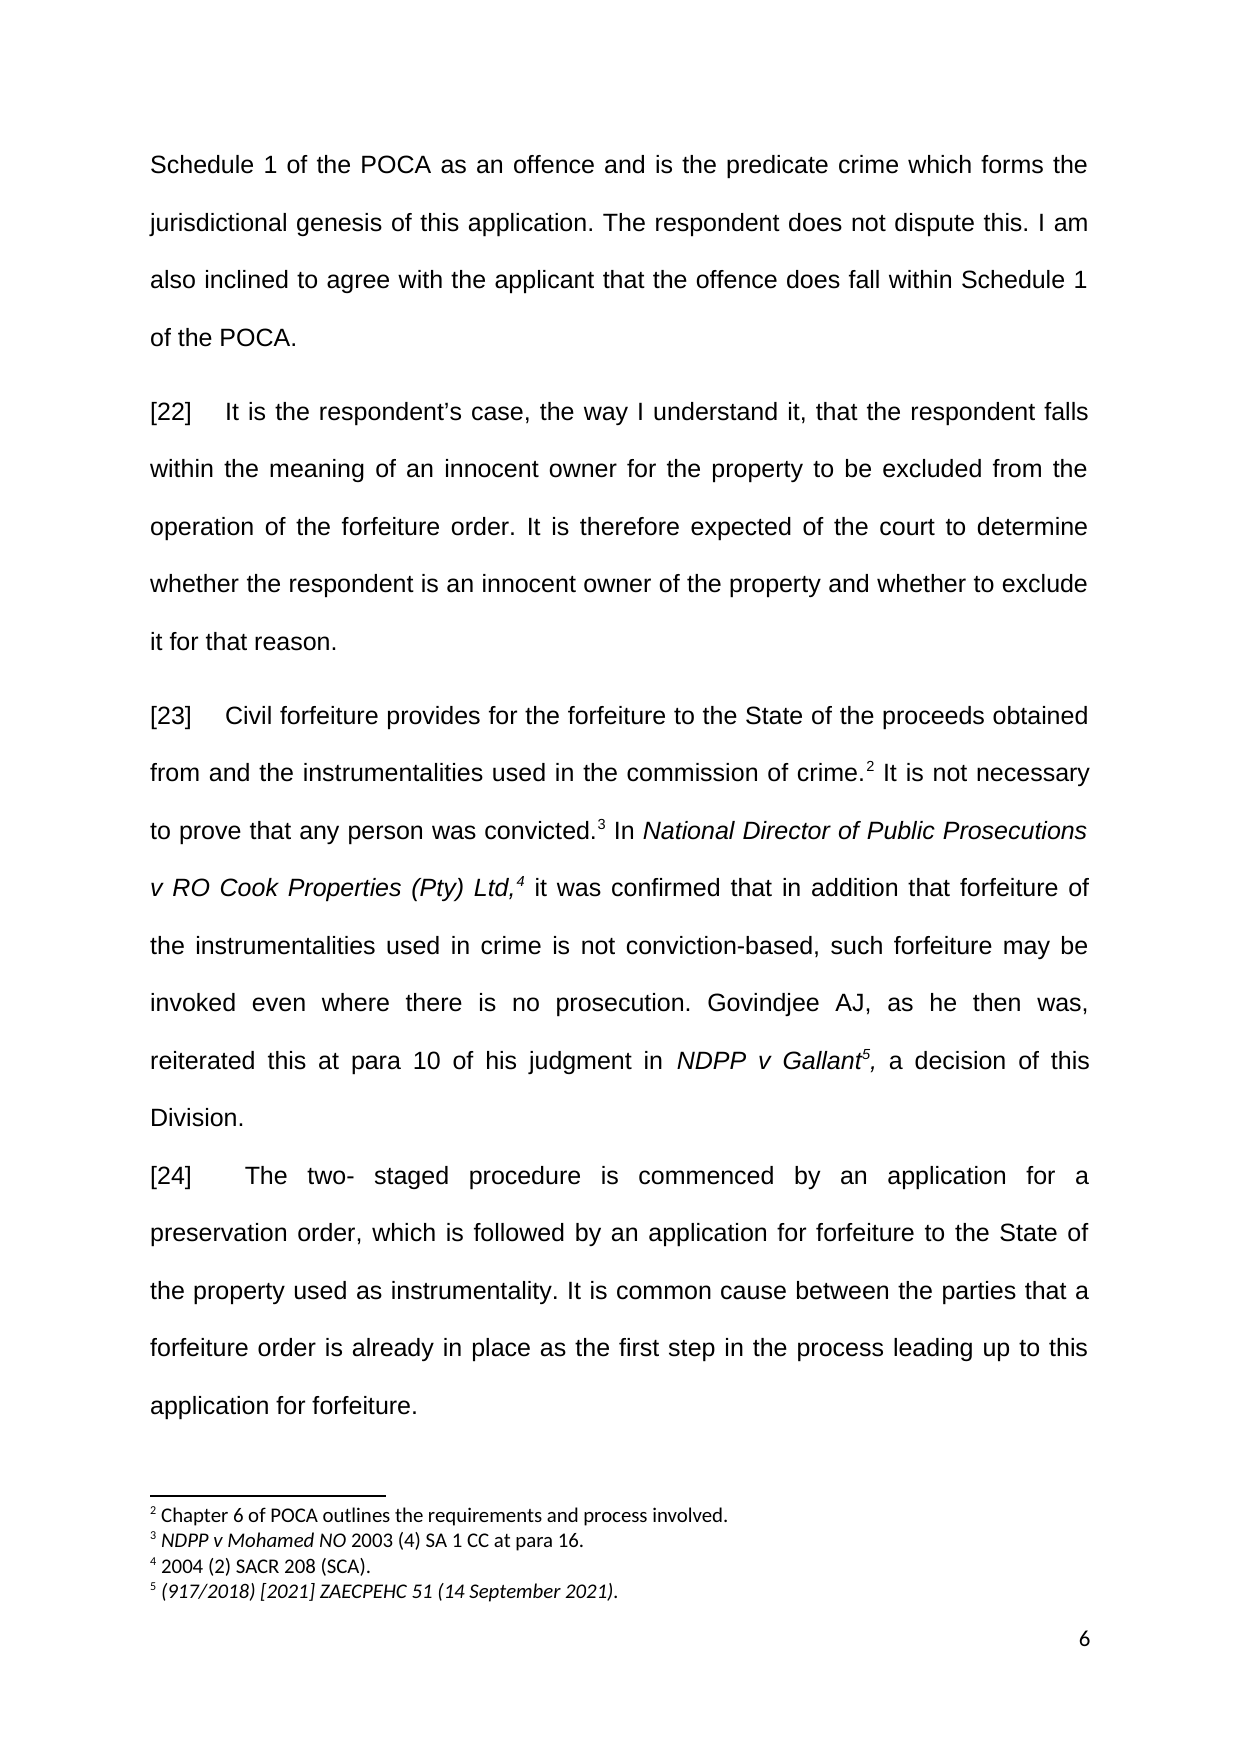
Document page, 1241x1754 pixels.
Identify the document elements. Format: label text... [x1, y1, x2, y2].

text [24] The two- staged procedure is commenced by an application for a preservation order, which is followed by an application for forfeiture to the State of the property used as instrumentality. It is common cause between the parties that a forfeiture order is already in place as the first step in the process leading up to this application for forfeiture. [150, 1161, 1090, 1419]
text [22] It is the respondent’s case, the way I understand it, that the respondent falls within the meaning of an innocent owner for the property to be excluded from the operation of the forfeiture order. It is therefore expected of the court to determine whether the respondent is an innocent owner of the property and whether to exclude it for that reason. [150, 397, 1090, 655]
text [150, 150, 1090, 351]
text [23] Civil forfeiture provides for the forfeiture to the State of the proceeds obtained from and the instrumentalities used in the commission of crime. It is not necessary to prove that any person was convicted. In National Director of Public Prosecutions v RO Cook Properties (Pty) Ltd, it was confirmed that in addition that forfeiture of the instrumentalities used in crime is not conviction-based, such forfeiture may be invoked even where there is no prosecution. Govindjee AJ, as he then was, reiterated this at para 10 of his judgment in NDPP v Gallant, a decision of this Division. [150, 701, 1090, 1132]
